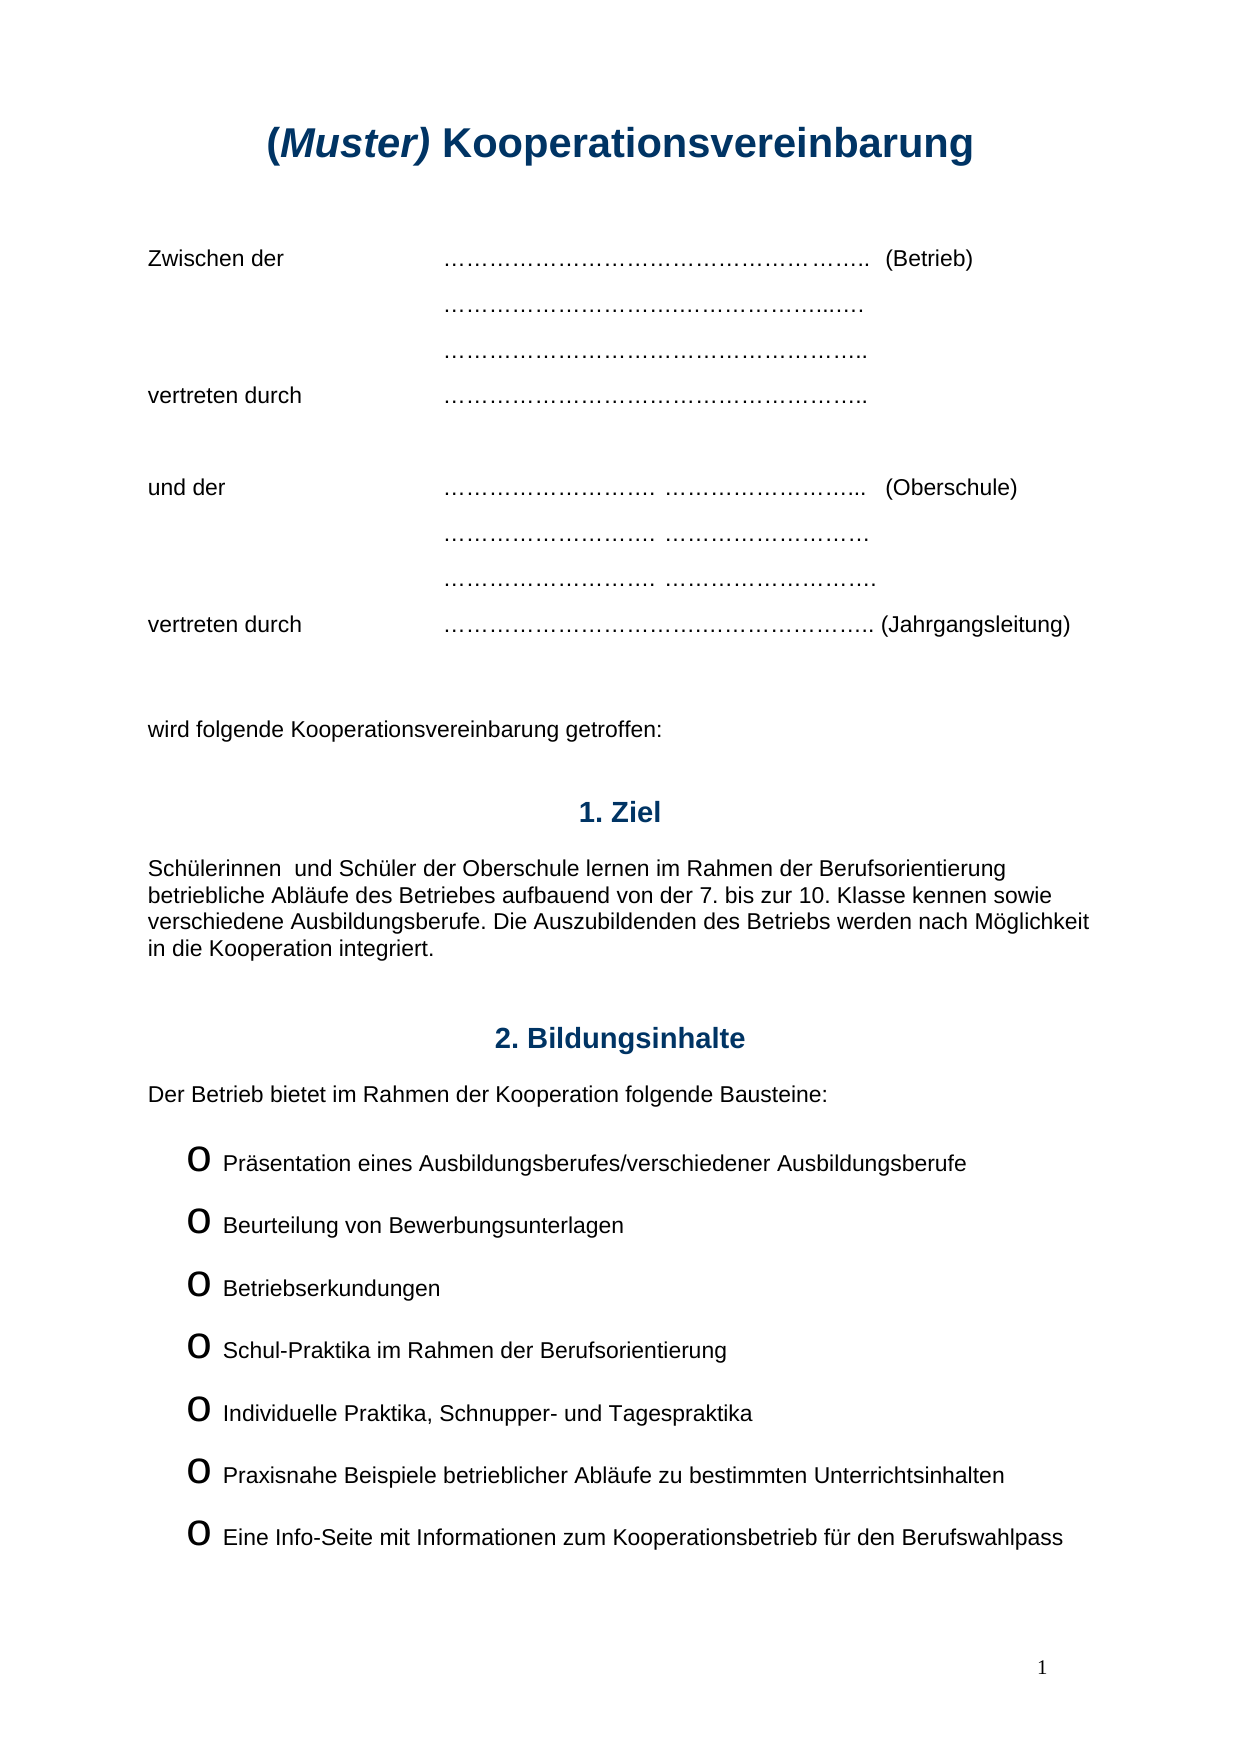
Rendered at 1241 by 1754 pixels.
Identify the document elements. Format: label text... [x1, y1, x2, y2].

text (Muster) Kooperationsvereinbarung [148, 118, 1092, 166]
list Eine Info-Seite mit Informationen zum Kooperationsbetrieb für den Berufswahlpass [185, 1508, 1092, 1584]
text vertreten durch ……………………………………………….. [148, 382, 1092, 409]
list Beurteilung von Bewerbungsunterlagen [185, 1196, 1092, 1248]
text 2. Bildungsinhalte [148, 987, 1092, 1054]
text Schülerinnen und Schüler der Oberschule lernen im Rahmen der Berufsorientierung betriebliche Abläufe des Betriebes aufbauend von der 7. bis zur 10. Klasse kennen sowie verschiedene Ausbildungsberufe. Die Auszubildenden des Betriebs werden nach Möglichkeit in die Kooperation integriert. [148, 855, 1092, 961]
text Der Betrieb bietet im Rahmen der Kooperation folgende Bausteine: [148, 1081, 1092, 1107]
text ………………………….………………...…. [148, 291, 1092, 317]
text und der ………………………. ……………………... (Oberschule) [148, 474, 1092, 500]
text ……………………………………………….. [148, 337, 1092, 363]
text vertreten durch …………………………….………………….. (Jahrgangsleitung) [148, 611, 1092, 637]
text ………………………. ……………………… [148, 520, 1092, 546]
list Betriebserkundungen [185, 1258, 1092, 1310]
list Praxisnahe Beispiele betrieblicher Abläufe zu bestimmten Unterrichtsinhalten [185, 1445, 1092, 1497]
list Individuelle Praktika, Schnupper- und Tagespraktika [185, 1383, 1092, 1435]
text 1. Ziel [148, 796, 1092, 829]
text Zwischen der ………………………………………… …….. (Betrieb) [148, 245, 1092, 272]
text ………………………. ………………………. [148, 565, 1092, 592]
list Präsentation eines Ausbildungsberufes/verschiedener Ausbildungsberufe [185, 1133, 1092, 1185]
list Schul-Praktika im Rahmen der Berufsorientierung [185, 1321, 1092, 1372]
text wird folgende Kooperationsvereinbarung getroffen: [148, 716, 1092, 743]
